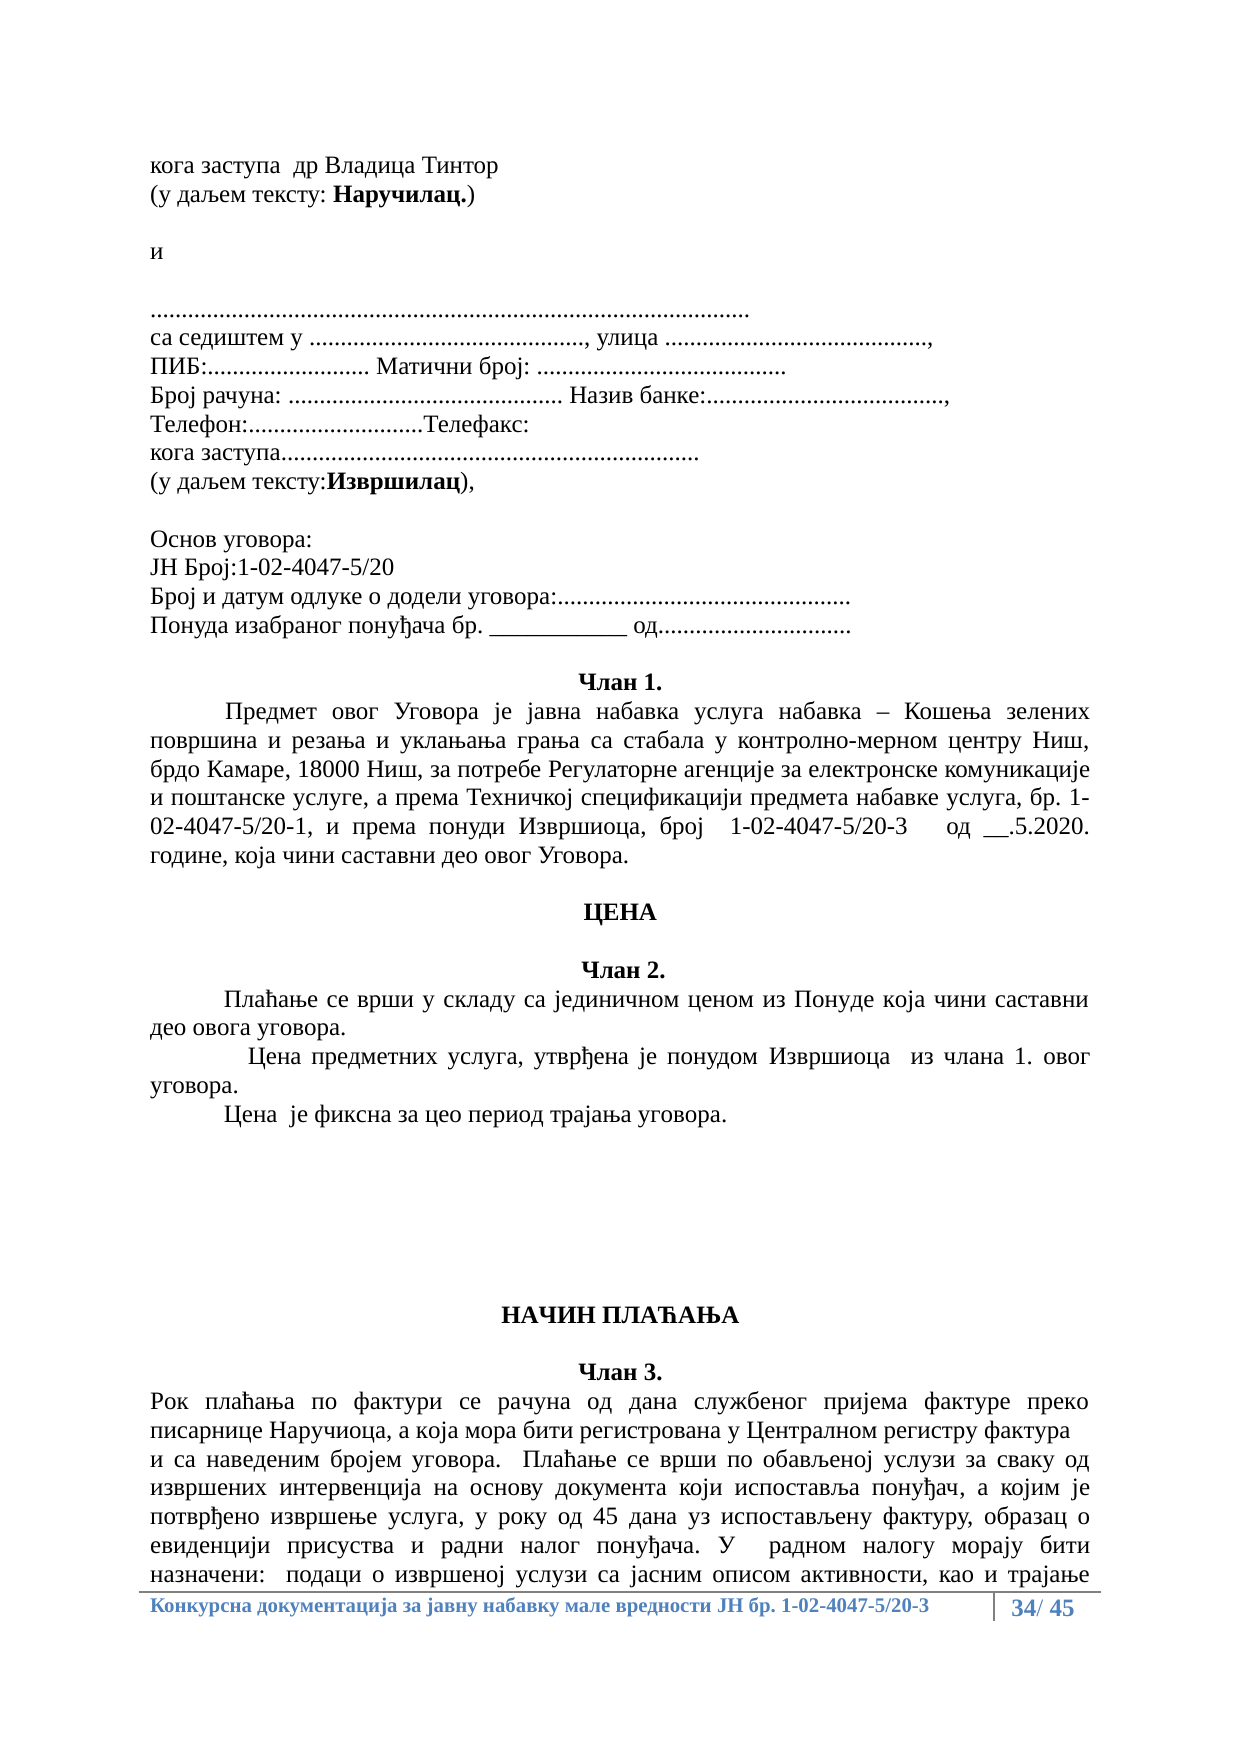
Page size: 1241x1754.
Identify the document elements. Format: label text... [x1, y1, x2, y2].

text Члан 3. [150, 1357, 1090, 1386]
text НАЧИН ПЛАЋАЊА [150, 1300, 1090, 1329]
text (у даљем тексту:Извршилац), [150, 466, 1090, 495]
text (у даљем тексту: Наручилац.) [150, 179, 1090, 207]
text Члан 1. [150, 667, 1090, 696]
text са седиштем у ............................................, улица .........................................., ПИБ:.......................... Матични број: ........................................ [150, 322, 1090, 380]
text Предмет овог Уговора је јавна набавка услуга набавка – Кошења зелених површина и резања и уклањања грања са стабала у контролно-мерном центру Ниш, брдо Камаре, 18000 Ниш, за потребе Регулаторнe агенцијe за електронске комуникације и поштанске услуге, а према Техничкој спецификацији предмета набавке услуга, бр. 1-02-4047-5/20-1, и према понуди Извршиоца, број 1-02-4047-5/20-3 од __.5.2020. године, која чини саставни део овог Уговора. [150, 696, 1090, 869]
text Цена предметних услуга, утврђена је понудом Извршиоца из члана 1. овог уговора. [150, 1041, 1090, 1099]
text кога заступа др Владица Тинтор [150, 150, 1090, 179]
text Понуда изабраног понуђача бр. ___________ од............................... [150, 610, 1090, 639]
text Број рачуна: ............................................ Назив банке:......................................, [150, 380, 1090, 409]
text ЦЕНА [150, 897, 1090, 926]
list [150, 1444, 1090, 1587]
text кога заступа................................................................... [150, 437, 1090, 466]
text Цена је фиксна за цео период трајања уговора. [150, 1099, 1090, 1127]
text и [150, 236, 1090, 265]
text Број и датум одлуке о додели уговора:............................................... [150, 581, 1090, 610]
text Плаћање се врши у складу са јединичном ценом из Понуде која чини саставни део овога уговора. [150, 984, 1090, 1041]
text Основ уговора: [150, 524, 1090, 552]
text Члан 2. [150, 955, 1090, 984]
text Телефон:............................Телефакс: [150, 409, 1090, 437]
text ЈН Број:1-02-4047-5/20 [150, 552, 1090, 581]
text Рок плаћања по фактури се рачуна од дана службеног пријема фактуре преко писарнице Наручиоца, а која мора бити регистрована у Централном регистру фактура [150, 1386, 1090, 1444]
text ................................................................................................ [150, 294, 1090, 322]
